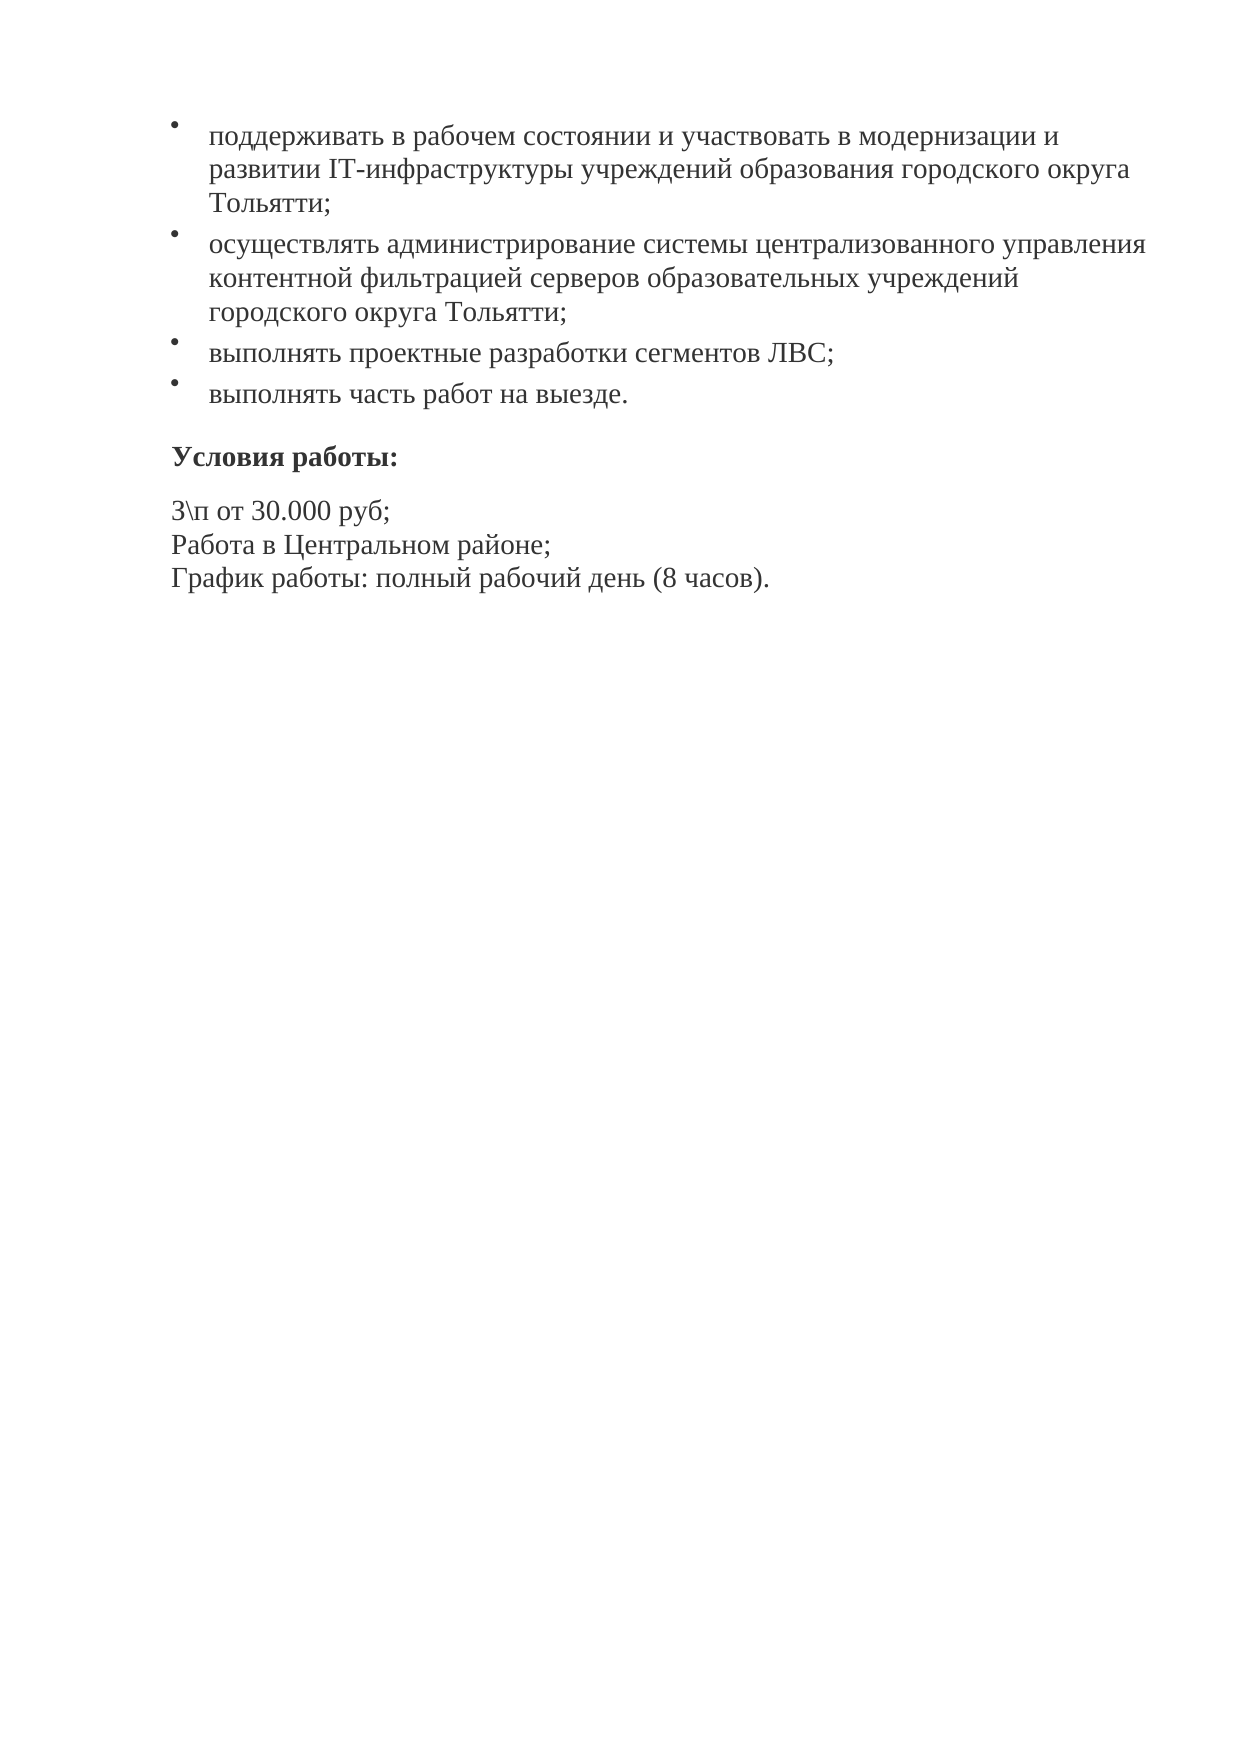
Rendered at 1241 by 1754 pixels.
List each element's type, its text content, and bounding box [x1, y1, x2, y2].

text Работа в Центральном районе; [171, 527, 1152, 561]
list выполнять проектные разработки сегментов ЛВС; [171, 335, 1152, 368]
text График работы: полный рабочий день (8 часов). [171, 561, 1152, 594]
list выполнять часть работ на выезде. [171, 376, 1152, 410]
text З\п от 30.000 руб; [171, 493, 1152, 527]
text Условия работы: [171, 439, 1152, 473]
list поддерживать в рабочем состоянии и участвовать в модернизации и развитии IT-инфраструктуры учреждений образования городского округа Тольятти; [171, 118, 1152, 219]
list осуществлять администрирование системы централизованного управления контентной фильтрацией серверов образовательных учреждений городского округа Тольятти; [171, 227, 1152, 327]
